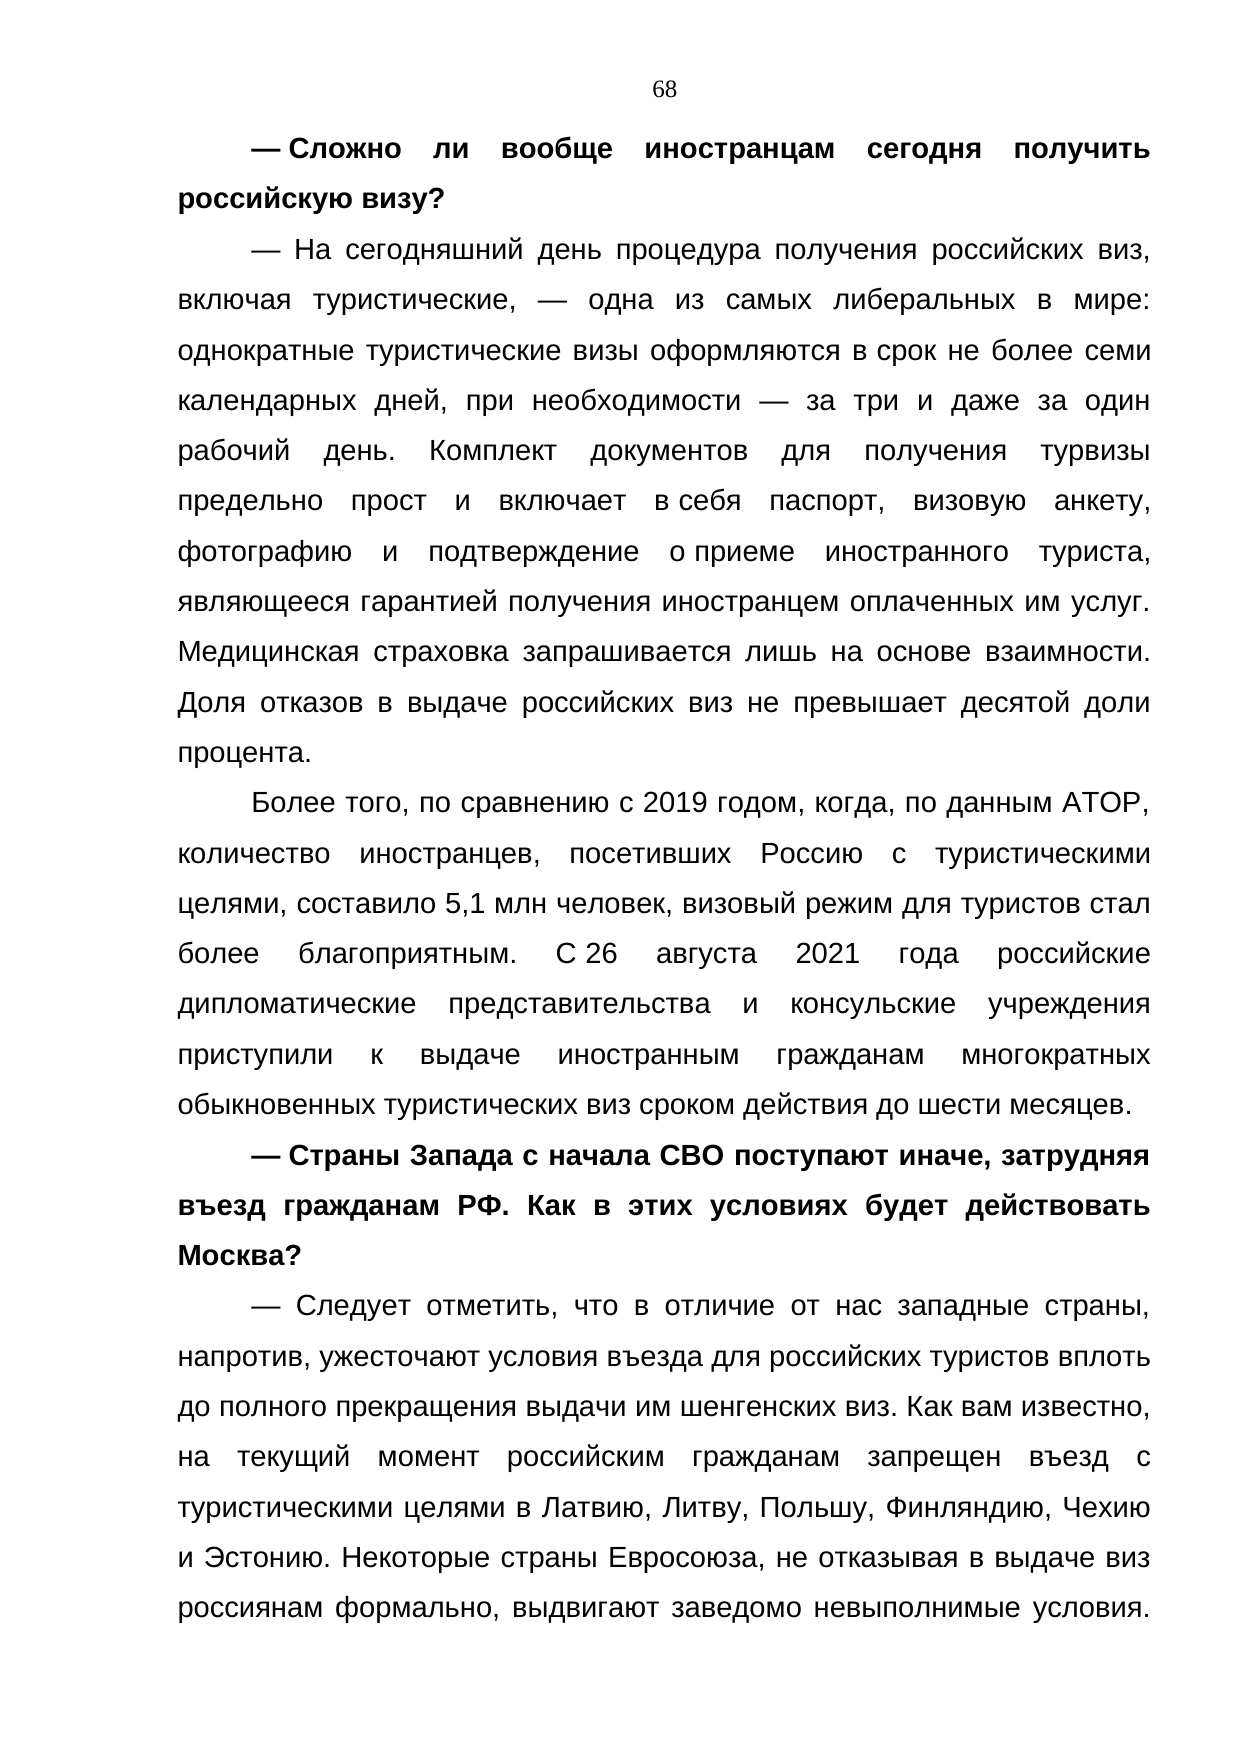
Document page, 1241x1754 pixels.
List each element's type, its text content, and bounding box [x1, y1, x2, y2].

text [177, 1288, 1152, 1624]
text — Сложно ли вообще иностранцам сегодня получить российскую визу? [177, 131, 1152, 215]
text Более того, по сравнению с 2019 годом, когда, по данным АТОР, количество иностранцев, посетивших Россию с туристическими целями, составило 5,1 млн человек, визовый режим для туристов стал более благоприятным. С 26 августа 2021 года российские дипломатические представительства и консульские учреждения приступили к выдаче иностранным гражданам многократных обыкновенных туристических виз сроком действия до шести месяцев. [177, 785, 1152, 1121]
text — На сегодняшний день процедура получения российских виз, включая туристические, — одна из самых либеральных в мире: однократные туристические визы оформляются в срок не более семи календарных дней, при необходимости — за три и даже за один рабочий день. Комплект документов для получения турвизы предельно прост и включает в себя паспорт, визовую анкету, фотографию и подтверждение о приеме иностранного туриста, являющееся гарантией получения иностранцем оплаченных им услуг. Медицинская страховка запрашивается лишь на основе взаимности. Доля отказов в выдаче российских виз не превышает десятой доли процента. [177, 232, 1152, 768]
text — Страны Запада с начала СВО поступают иначе, затрудняя въезд гражданам РФ. Как в этих условиях будет действовать Москва? [177, 1137, 1152, 1272]
